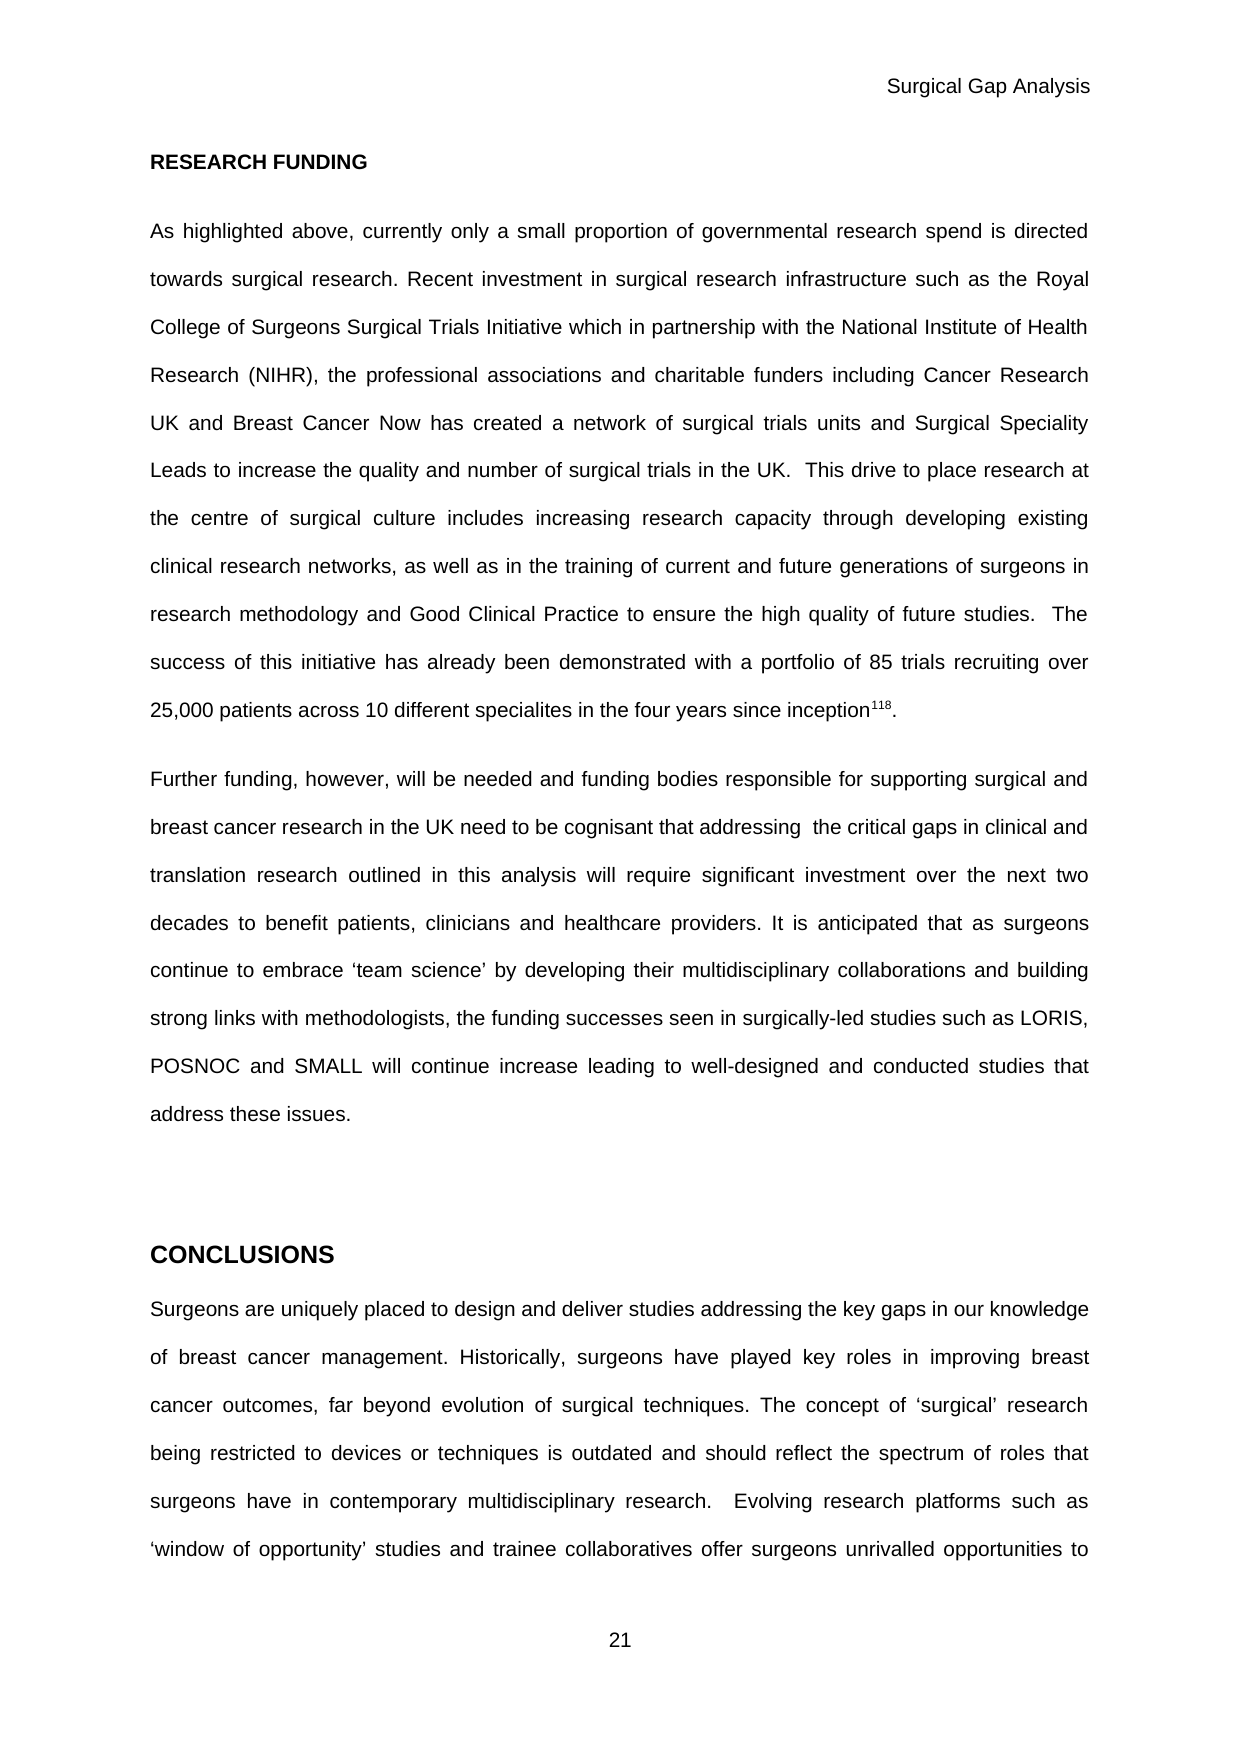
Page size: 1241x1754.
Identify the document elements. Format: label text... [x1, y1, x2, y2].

text As highlighted above, currently only a small proportion of governmental research spend is directed towards surgical research. Recent investment in surgical research infrastructure such as the Royal College of Surgeons Surgical Trials Initiative which in partnership with the National Institute of Health Research (NIHR), the professional associations and charitable funders including Cancer Research UK and Breast Cancer Now has created a network of surgical trials units and Surgical Speciality Leads to increase the quality and number of surgical trials in the UK. This drive to place research at the centre of surgical culture includes increasing research capacity through developing existing clinical research networks, as well as in the training of current and future generations of surgeons in research methodology and Good Clinical Practice to ensure the high quality of future studies. The success of this initiative has already been demonstrated with a portfolio of 85 trials recruiting over 25,000 patients across 10 different specialites in the four years since inception118. [150, 219, 1090, 722]
text RESEARCH FUNDING [150, 150, 1090, 174]
text CONCLUSIONS [150, 1239, 1090, 1268]
text Further funding, however, will be needed and funding bodies responsible for supporting surgical and breast cancer research in the UK need to be cognisant that addressing the critical gaps in clinical and translation research outlined in this analysis will require significant investment over the next two decades to benefit patients, clinicians and healthcare providers. It is anticipated that as surgeons continue to embrace ‘team science’ by developing their multidisciplinary collaborations and building strong links with methodologists, the funding successes seen in surgically-led studies such as LORIS, POSNOC and SMALL will continue increase leading to well-designed and conducted studies that address these issues. [150, 767, 1090, 1126]
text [150, 1297, 1090, 1561]
